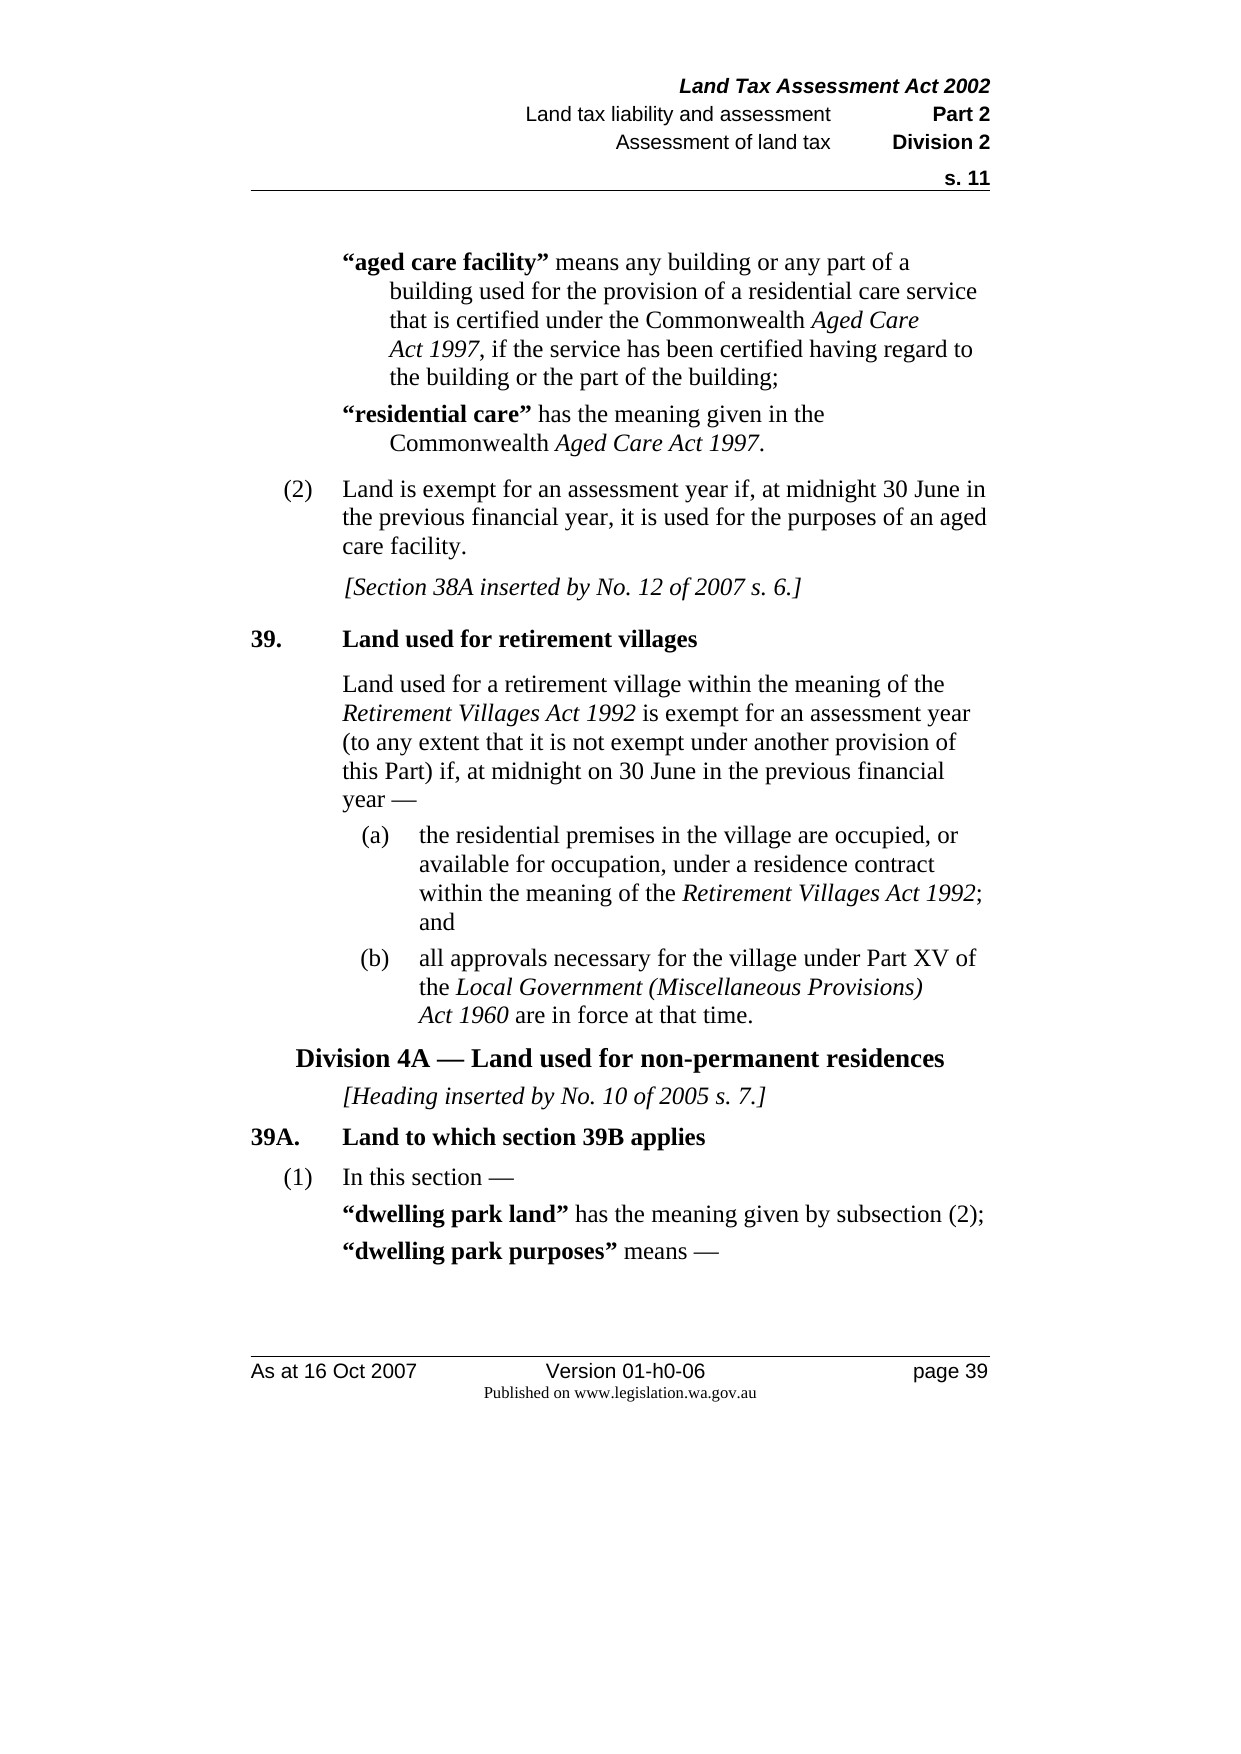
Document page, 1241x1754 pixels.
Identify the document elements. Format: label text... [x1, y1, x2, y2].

subtitle 39. Land used for retirement villages [251, 624, 990, 653]
text Land used for a retirement village within the meaning of the Retirement Villages Act 1992 is exempt for an assessment year (to any extent that it is not exempt under another provision of this Part) if, at midnight on 30 June in the previous financial year — [251, 669, 990, 813]
subtitle [Heading inserted by No. 10 of 2005 s. 7.] [251, 1081, 990, 1110]
subtitle Division 4A — Land used for non-permanent residences [251, 1042, 990, 1073]
text (b) all approvals necessary for the village under Part XV of the Local Government (Miscellaneous Provisions) Act 1960 are in force at that time. [251, 943, 990, 1029]
text “aged care facility” means any building or any part of a building used for the provision of a residential care service that is certified under the Commonwealth Aged Care Act 1997, if the service has been certified having regard to the building or the part of the building; [251, 247, 990, 391]
text “dwelling park land” has the meaning given by subsection (2); [251, 1199, 990, 1227]
text [Section 38A inserted by No. 12 of 2007 s. 6.] [251, 572, 990, 601]
subtitle 39A. Land to which section 39B applies [251, 1122, 990, 1151]
text “dwelling park purposes” means — [251, 1236, 990, 1264]
text (1) In this section — [251, 1162, 990, 1190]
text “residential care” has the meaning given in the Commonwealth Aged Care Act 1997. [251, 399, 990, 457]
text (2) Land is exempt for an assessment year if, at midnight 30 June in the previous financial year, it is used for the purposes of an aged care facility. [251, 474, 990, 560]
text (a) the residential premises in the village are occupied, or available for occupation, under a residence contract within the meaning of the Retirement Villages Act 1992; and [251, 821, 990, 936]
